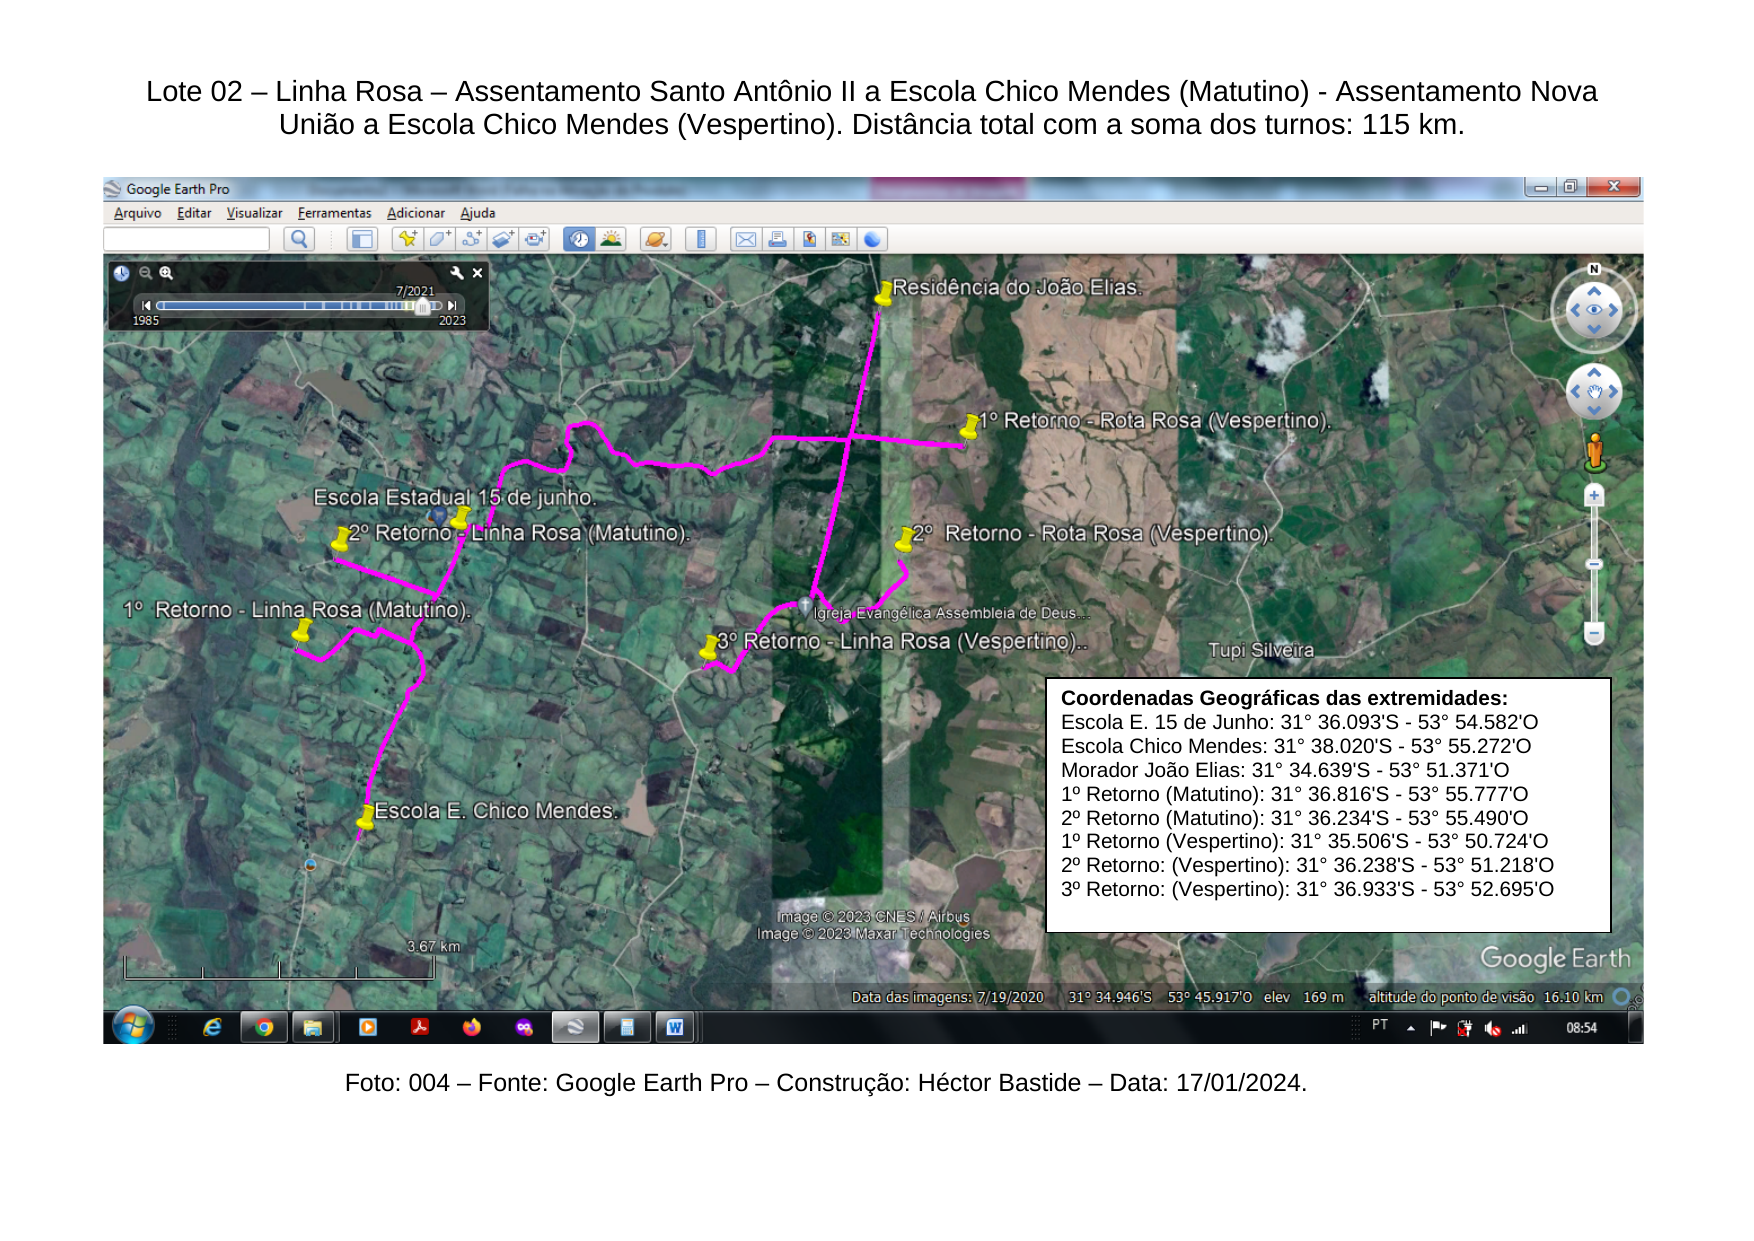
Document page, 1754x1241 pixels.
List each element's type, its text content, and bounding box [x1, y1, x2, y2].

text Foto: 004 – Fonte: Google Earth Pro – Construção: Héctor Bastide – Data: 17/01/2024. [88, 1068, 1565, 1097]
picture [103, 177, 1644, 1044]
